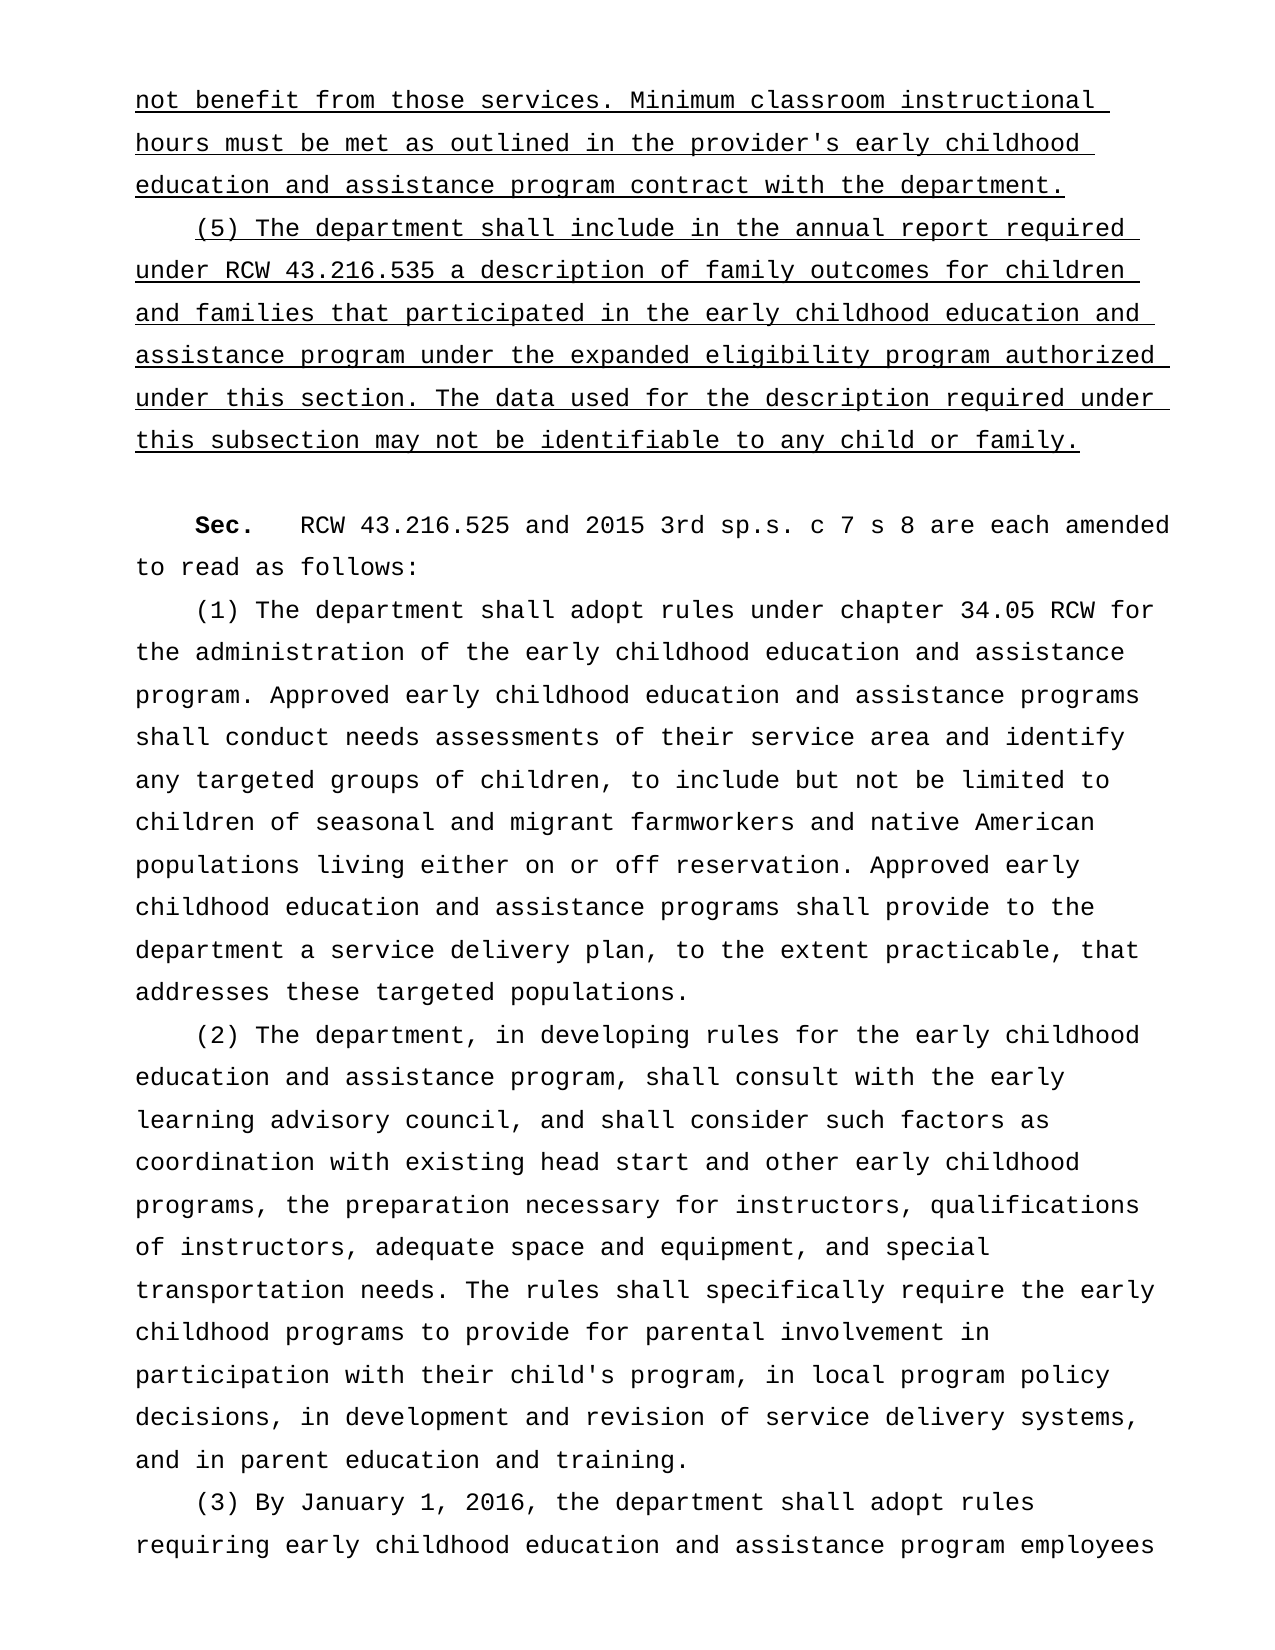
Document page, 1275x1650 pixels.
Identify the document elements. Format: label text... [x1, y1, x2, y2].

text (2) The department, in developing rules for the early childhood education and assistance program, shall consult with the early learning advisory council, and shall consider such factors as coordination with existing head start and other early childhood programs, the preparation necessary for instructors, qualifications of instructors, adequate space and equipment, and special transportation needs. The rules shall specifically require the early childhood programs to provide for parental involvement in participation with their child's program, in local program policy decisions, in development and revision of service delivery systems, and in parent education and training. [135, 1009, 1170, 1477]
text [135, 1477, 1170, 1562]
text Sec. RCW 43.216.525 and 2015 3rd sp.s. c 7 s 8 are each amended to read as follows: [135, 499, 1170, 584]
text (1) The department shall adopt rules under chapter 34.05 RCW for the administration of the early childhood education and assistance program. Approved early childhood education and assistance programs shall conduct needs assessments of their service area and identify any targeted groups of children, to include but not be limited to children of seasonal and migrant farmworkers and native American populations living either on or off reservation. Approved early childhood education and assistance programs shall provide to the department a service delivery plan, to the extent practicable, that addresses these targeted populations. [135, 584, 1170, 1009]
text (5) The department shall include in the annual report required under RCW 43.216.535 a description of family outcomes for children and families that participated in the early childhood education and assistance program under the expanded eligibility program authorized under this section. The data used for the description required under this subsection may not be identifiable to any child or family. [135, 202, 1170, 366]
text (5) The department shall include in the annual report required under RCW 43.216.535 a description of family outcomes for children and families that participated in the early childhood education and assistance program under the expanded eligibility program authorized under this section. The data used for the description required under this subsection may not be identifiable to any child or family. [135, 410, 1170, 457]
text (5) The department shall include in the annual report required under RCW 43.216.535 a description of family outcomes for children and families that participated in the early childhood education and assistance program under the expanded eligibility program authorized under this section. The data used for the description required under this subsection may not be identifiable to any child or family. [135, 368, 1170, 409]
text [135, 75, 1170, 202]
